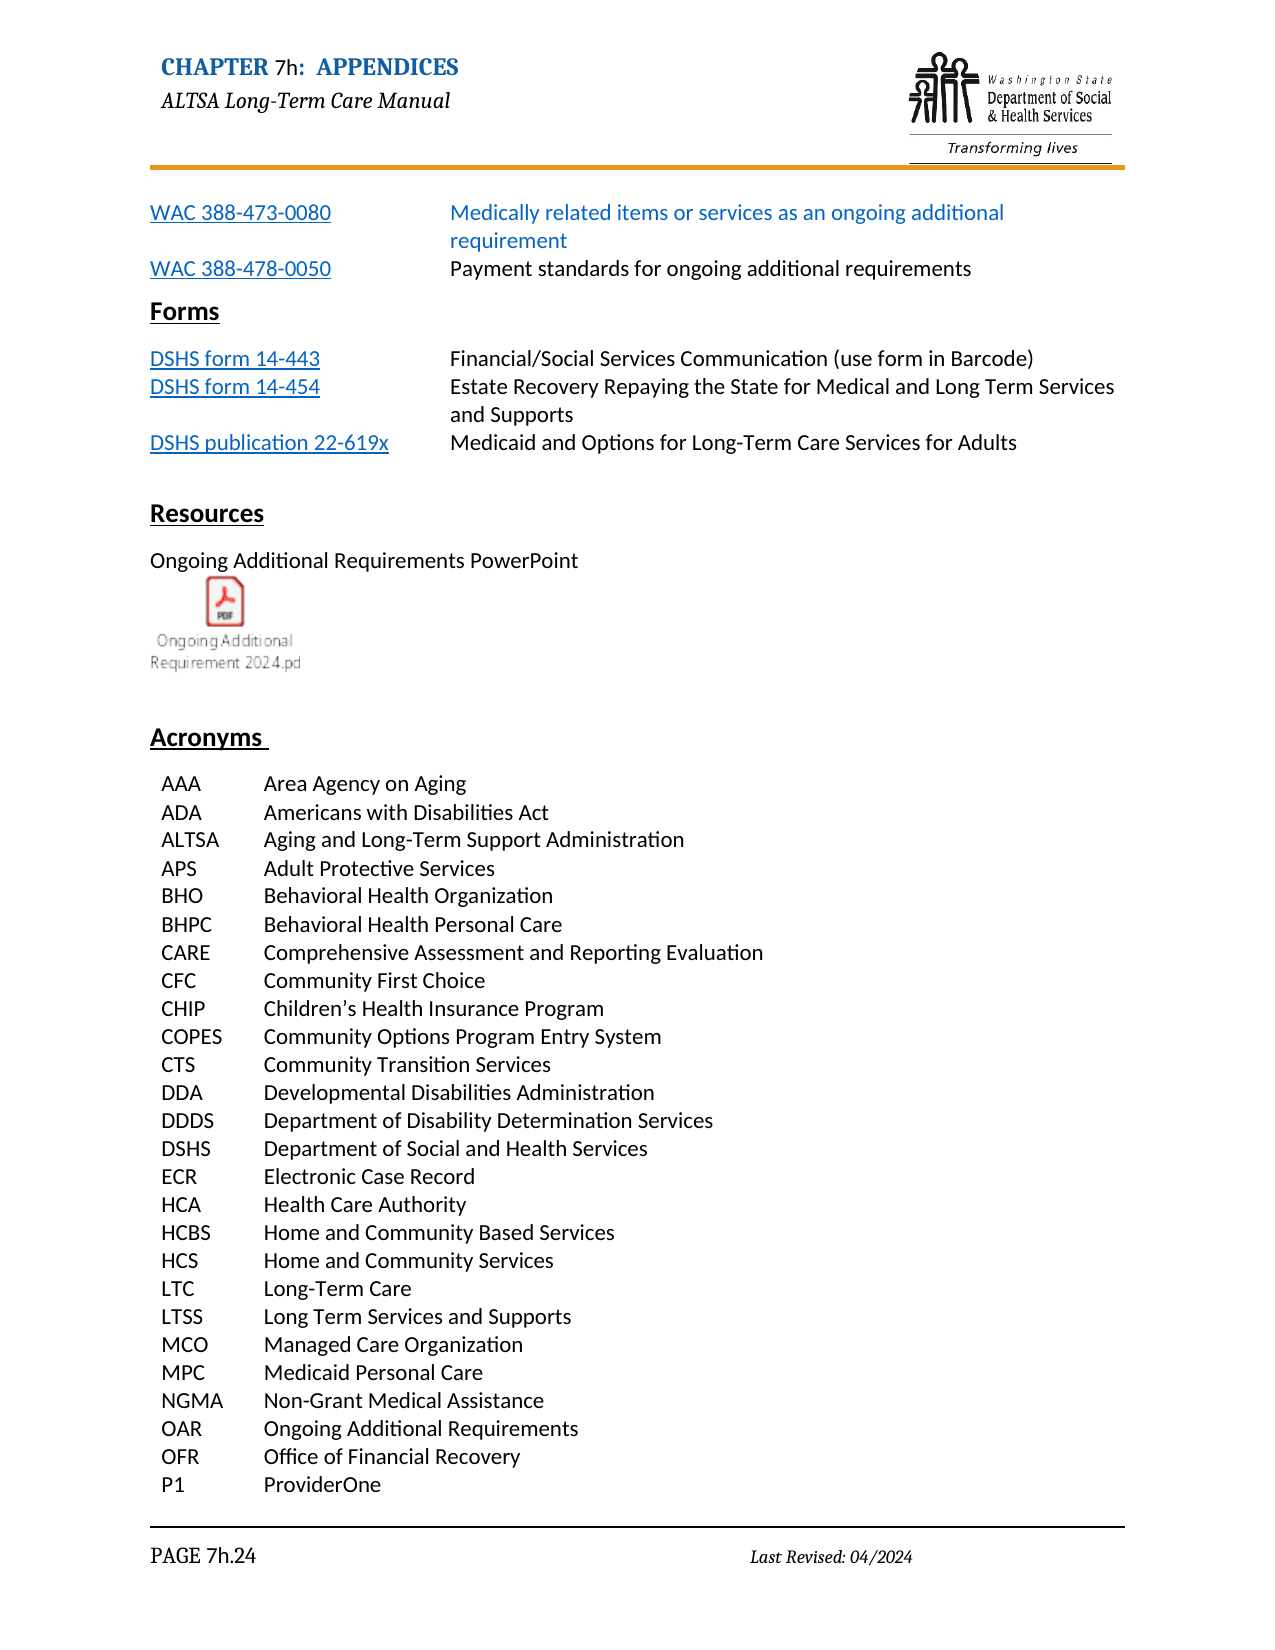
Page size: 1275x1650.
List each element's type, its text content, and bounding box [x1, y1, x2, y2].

subtitle Resources [150, 497, 1125, 530]
table_cell CFC [150, 966, 252, 994]
table_cell DSHS [150, 1134, 252, 1162]
table_cell MPC [150, 1358, 252, 1386]
table_cell DDA [150, 1078, 252, 1106]
table_cell Adult Protective Services [253, 854, 1124, 882]
table_cell Home and Community Services [253, 1246, 1124, 1274]
table_cell Children’s Health Insurance Program [253, 994, 1124, 1022]
table_header Area Agency on Aging [253, 770, 1124, 798]
subtitle Acronyms [150, 720, 1125, 753]
text WAC 388-473-0080 Medically related items or services as an ongoing additional requirement [150, 198, 1125, 254]
table_cell Medicaid Personal Care [253, 1358, 1124, 1386]
subtitle Forms [150, 294, 1125, 327]
table_cell HCBS [150, 1218, 252, 1246]
table_cell Americans with Disabilities Act [253, 798, 1124, 826]
table_cell ProviderOne [253, 1470, 1124, 1498]
table_cell Ongoing Additional Requirements [253, 1414, 1124, 1442]
table_cell NGMA [150, 1386, 252, 1414]
table_cell HCS [150, 1246, 252, 1274]
table_cell Office of Financial Recovery [253, 1442, 1124, 1470]
table_cell Long-Term Care [253, 1274, 1124, 1302]
table_cell Community First Choice [253, 966, 1124, 994]
picture [907, 52, 1113, 165]
table_cell Long Term Services and Supports [253, 1302, 1124, 1330]
text DSHS form 14-454 Estate Recovery Repaying the State for Medical and Long Term Services and Supports [150, 372, 1125, 428]
table_cell Health Care Authority [253, 1190, 1124, 1218]
table_cell Department of Disability Determination Services [253, 1106, 1124, 1134]
table_cell Community Options Program Entry System Community Transition Services [253, 1022, 1124, 1078]
table_cell DDDS [150, 1106, 252, 1134]
table_cell Electronic Case Record [253, 1162, 1124, 1190]
table_cell LTC [150, 1274, 252, 1302]
table_cell ECR [150, 1162, 252, 1190]
table_cell CHIP [150, 994, 252, 1022]
table_cell ALTSA [150, 826, 252, 854]
table_cell APS [150, 854, 252, 882]
table_header AAA [150, 770, 252, 798]
table_cell Department of Social and Health Services [253, 1134, 1124, 1162]
table_cell Aging and Long-Term Support Administration [253, 826, 1124, 854]
text Ongoing Additional Requirements PowerPoint [150, 546, 1125, 574]
table_cell CARE [150, 938, 252, 966]
text WAC 388-478-0050 Payment standards for ongoing additional requirements [150, 254, 1125, 282]
table_cell ADA [150, 798, 252, 826]
table_cell Home and Community Based Services [253, 1218, 1124, 1246]
text DSHS publication 22-619x Medicaid and Options for Long-Term Care Services for Adults [150, 428, 1125, 456]
table_cell COPES CTS [150, 1022, 252, 1078]
table_cell Comprehensive Assessment and Reporting Evaluation [253, 938, 1124, 966]
table_cell Behavioral Health Organization [253, 882, 1124, 910]
table_cell HCA [150, 1190, 252, 1218]
table_cell P1 [150, 1470, 252, 1498]
table_cell Behavioral Health Personal Care [253, 910, 1124, 938]
table_cell OFR [150, 1442, 252, 1470]
table_cell BHPC [150, 910, 252, 938]
table_cell Developmental Disabilities Administration [253, 1078, 1124, 1106]
table_cell Non-Grant Medical Assistance [253, 1386, 1124, 1414]
table_cell MCO [150, 1330, 252, 1358]
table_cell OAR [150, 1414, 252, 1442]
table_cell LTSS [150, 1302, 252, 1330]
table_cell Managed Care Organization [253, 1330, 1124, 1358]
table_cell BHO [150, 882, 252, 910]
text DSHS form 14-443 Financial/Social Services Communication (use form in Barcode) [150, 344, 1125, 372]
